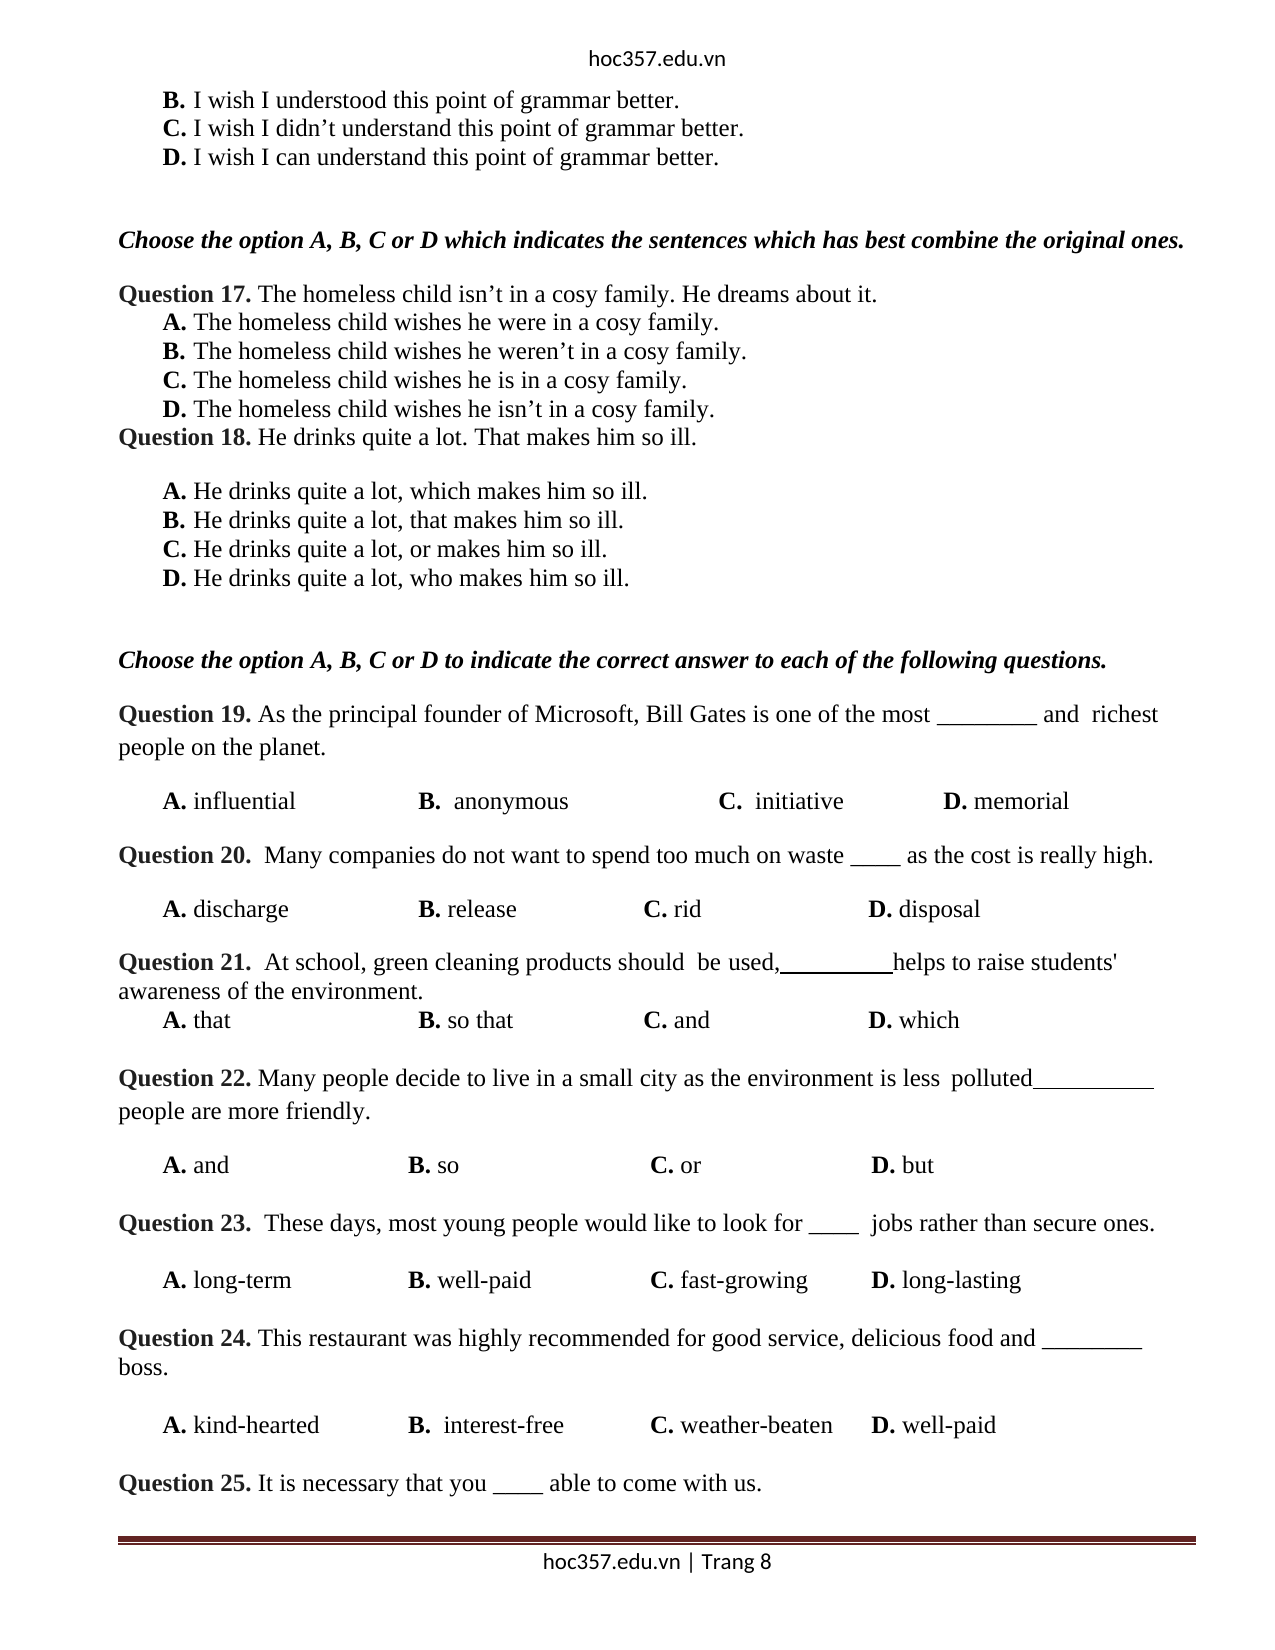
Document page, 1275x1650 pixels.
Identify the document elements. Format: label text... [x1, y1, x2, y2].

text C. The homeless child wishes he is in a cosy family. [118, 365, 1196, 394]
text Question 17. The homeless child isn’t in a cosy family. He dreams about it. [118, 279, 1196, 307]
text D. The homeless child wishes he isn’t in a cosy family. [118, 394, 1196, 422]
text Question 24. This restaurant was highly recommended for good service, delicious food and ________ boss. [118, 1323, 1196, 1381]
text Question 20. Many companies do not want to spend too much on waste ____ as the cost is really high. [118, 840, 1196, 868]
list Question 21. At school, green cleaning products should be used, _______ helps to raise students' awareness of the environment. [118, 947, 1196, 1005]
text B. He drinks quite a lot, that makes him so ill. [118, 505, 1196, 534]
text A. The homeless child wishes he were in a cosy family. [118, 307, 1196, 336]
text C. He drinks quite a lot, or makes him so ill. [118, 534, 1196, 563]
text D. He drinks quite a lot, who makes him so ill. [118, 563, 1196, 591]
text A. that B. so that C. and D. which [118, 1005, 1196, 1034]
text Choose the option A, B, C or D which indicates the sentences which has best combine the original ones. [118, 225, 1196, 254]
text Question 22. Many people decide to live in a small city as the environment is less polluted people are more friendly. [118, 1063, 1196, 1125]
text A. long-term B. well-paid C. fast-growing D. long-lasting [118, 1266, 1196, 1294]
text B. I wish I understood this point of grammar better. [118, 85, 1196, 113]
text C. I wish I didn’t understand this point of grammar better. [118, 113, 1196, 142]
text A. discharge B. release C. rid D. disposal [118, 894, 1196, 922]
text A. and B. so C. or D. but [118, 1150, 1196, 1178]
text A. kind-hearted B. interest-free C. weather-beaten D. well-paid [118, 1410, 1196, 1439]
text Question 23. These days, most young people would like to look for ____ jobs rather than secure ones. [118, 1208, 1196, 1236]
text A. influential B. anonymous C. initiative D. memorial [118, 786, 1196, 815]
text Question 19. As the principal founder of Microsoft, Bill Gates is one of the most ________ and richest people on the planet. [118, 699, 1196, 761]
text Question 18. He drinks quite a lot. That makes him so ill. [118, 422, 1196, 451]
text B. The homeless child wishes he weren’t in a cosy family. [118, 336, 1196, 365]
text Question 25. It is necessary that you ____ able to come with us. [118, 1468, 1196, 1497]
text Choose the option A, B, C or D to indicate the correct answer to each of the following questions. [118, 645, 1196, 674]
text A. He drinks quite a lot, which makes him so ill. [118, 476, 1196, 505]
text D. I wish I can understand this point of grammar better. [118, 142, 1196, 171]
